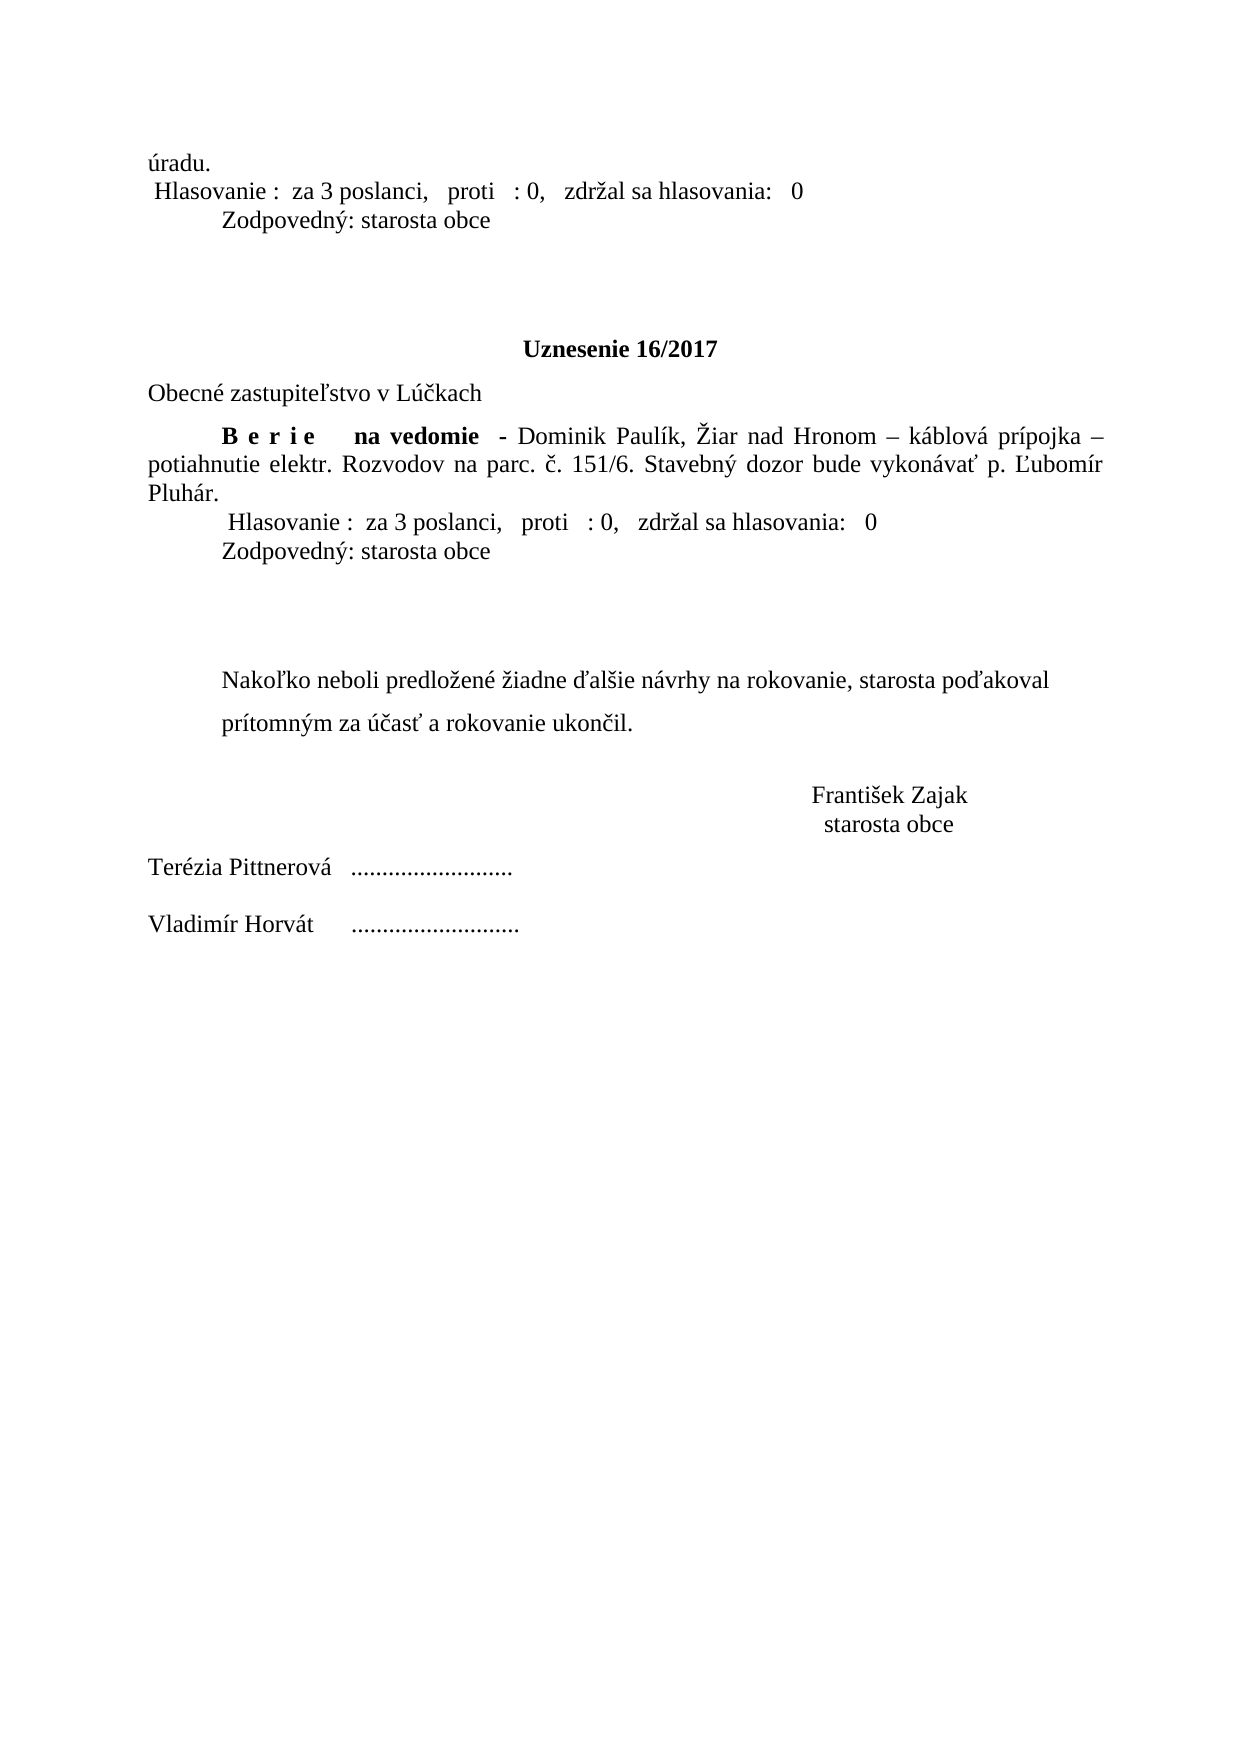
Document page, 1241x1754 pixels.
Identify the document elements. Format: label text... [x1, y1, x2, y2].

text Uznesenie 16/2017 [148, 334, 1093, 363]
text Nakoľko neboli predložené žiadne ďalšie návrhy na rokovanie, starosta poďakoval prítomným za účasť a rokovanie ukončil. [221, 665, 1093, 737]
text Obecné zastupiteľstvo v Lúčkach [148, 378, 1093, 406]
text starosta obce [221, 809, 1093, 838]
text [148, 148, 1104, 176]
text František Zajak [738, 780, 1093, 809]
text Zodpovedný: starosta obce [221, 536, 1093, 564]
text B e r i e na vedomie - Dominik Paulík, Žiar nad Hronom – káblová prípojka – potiahnutie elektr. Rozvodov na parc. č. 151/6. Stavebný dozor bude vykonávať p. Ľubomír Pluhár. [148, 421, 1104, 507]
text Hlasovanie : za 3 poslanci, proti : 0, zdržal sa hlasovania: 0 [148, 507, 1093, 536]
text Terézia Pittnerová .......................... [148, 852, 1093, 881]
text Hlasovanie : za 3 poslanci, proti : 0, zdržal sa hlasovania: 0 [148, 176, 1104, 205]
text Vladimír Horvát ........................... [148, 909, 1093, 938]
text Zodpovedný: starosta obce [221, 205, 1093, 234]
